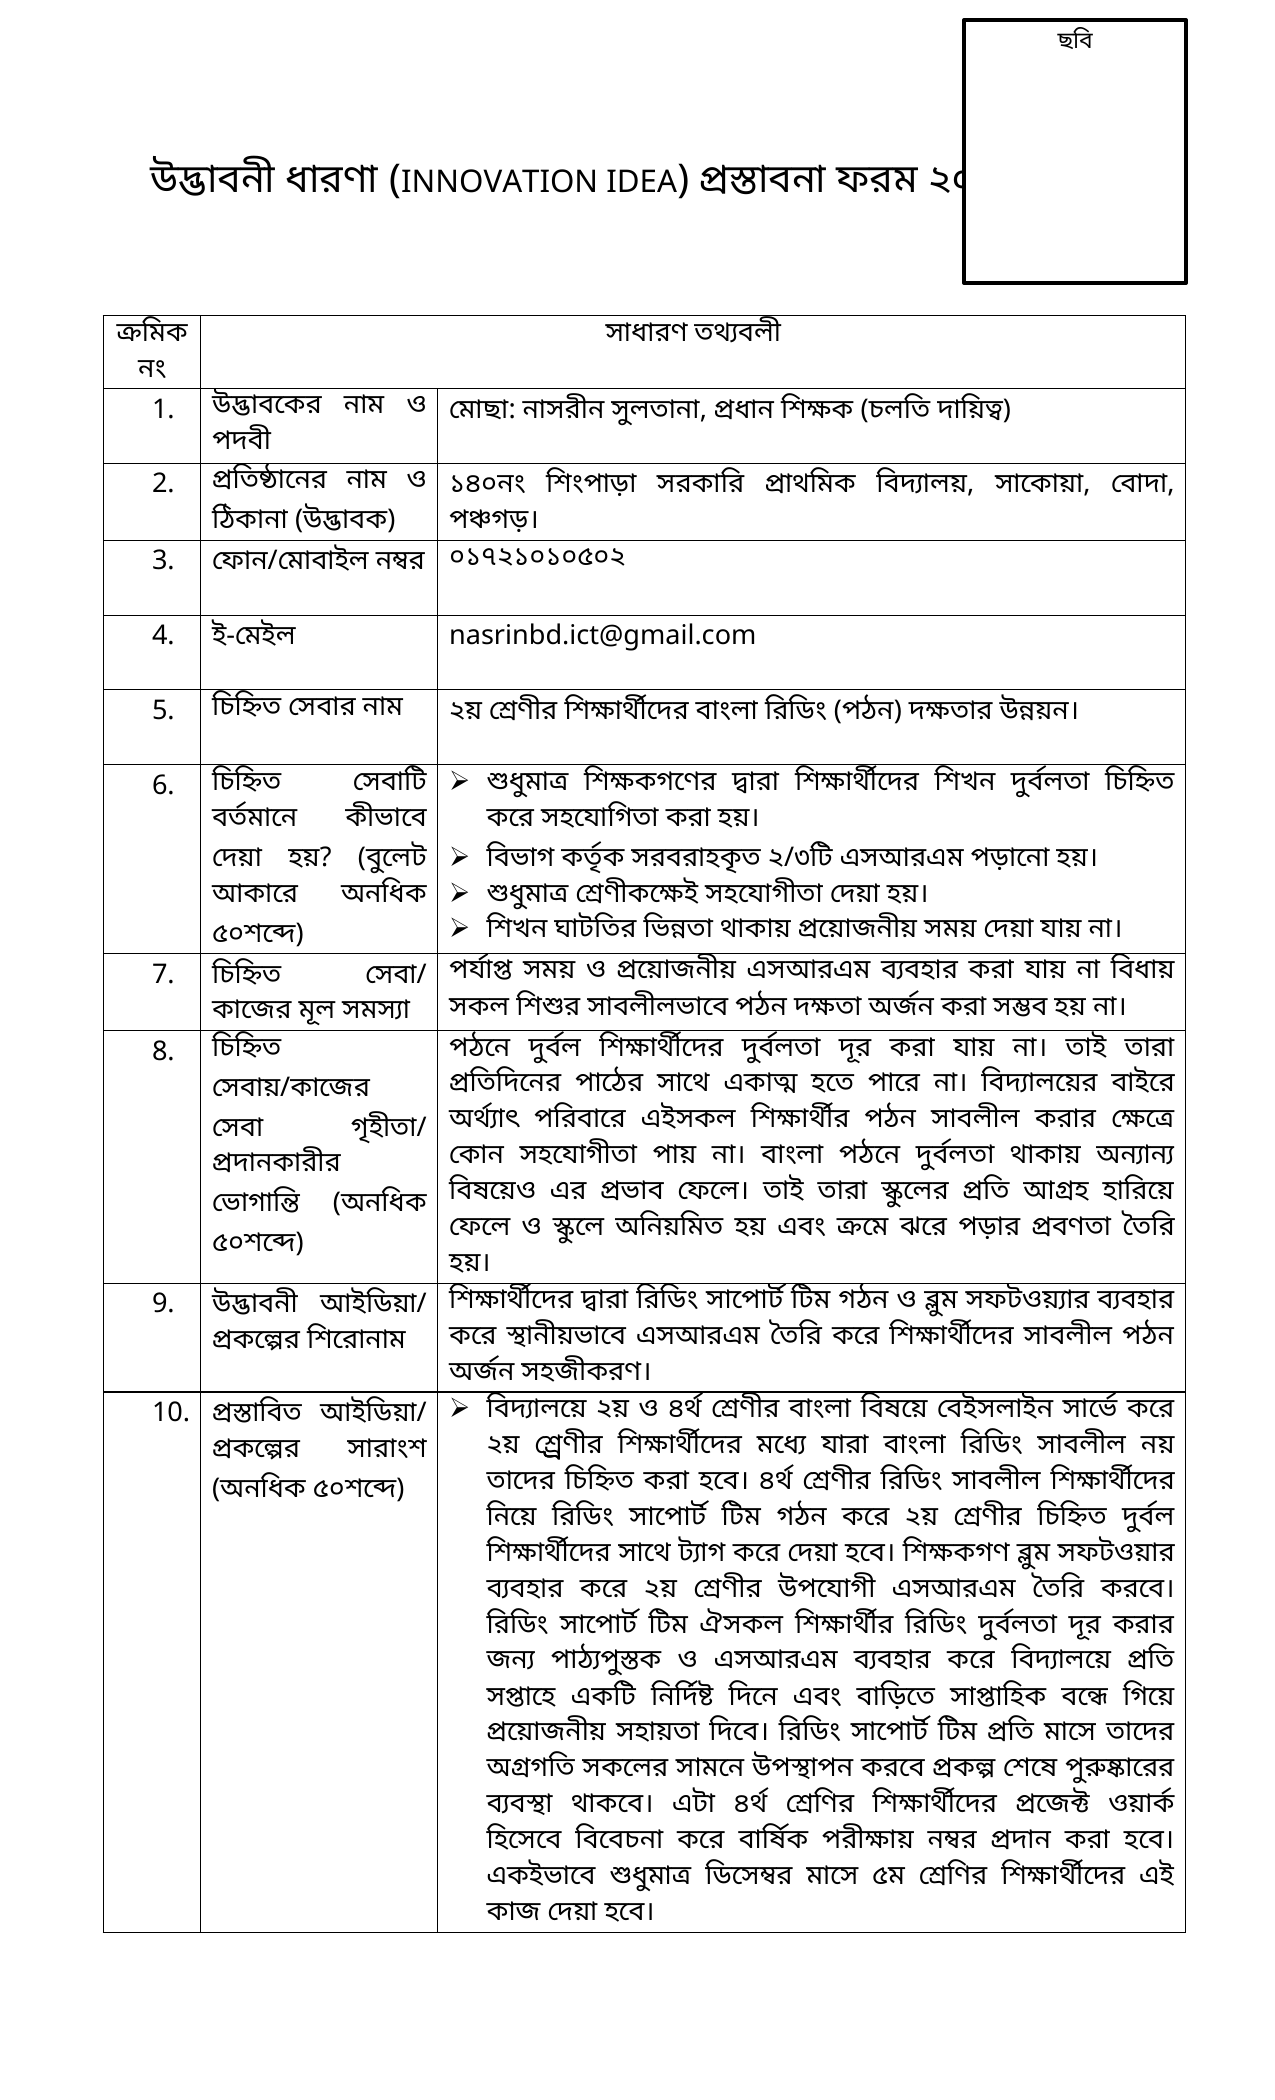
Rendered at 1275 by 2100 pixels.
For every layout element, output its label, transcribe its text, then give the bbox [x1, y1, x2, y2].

table_cell চিহ্নিত সেবাটি বর্তমানে কীভাবে দেয়া হয়? (বুলেট আকারে অনধিক ৫০শব্দে) [201, 765, 437, 953]
table_cell nasrinbd.ict@gmail.com [438, 616, 1185, 689]
table_cell [104, 954, 200, 1030]
table_cell চিহ্নিত সেবা/ কাজের মূল সমস্যা [201, 954, 437, 1030]
table_cell [104, 616, 200, 689]
table_cell পঠনে দুর্বল শিক্ষার্থীদের দুর্বলতা দূর করা যায় না। তাই তারা প্রতিদিনের পাঠের সাথে একাত্ম হতে পারে না। বিদ্যালয়ের বাইরে অর্থ্যাৎ পরিবারে এইসকল শিক্ষার্থীর পঠন সাবলীল করার ক্ষেত্রে কোন সহযোগীতা পায় না। বাংলা পঠনে দুর্বলতা থাকায় অন্যান্য বিষয়েও এর প্রভাব ফেলে। তাই তারা স্কুলের প্রতি আগ্রহ হারিয়ে ফেলে ও স্কুলে অনিয়মিত হয় এবং ক্রমে ঝরে পড়ার প্রবণতা তৈরি হয়। [438, 1031, 1185, 1283]
table_cell ই-মেইল [201, 616, 437, 689]
table_cell [104, 541, 200, 614]
table_cell প্রতিষ্ঠানের নাম ও ঠিকানা (উদ্ভাবক) [201, 464, 437, 540]
table_cell [104, 1393, 200, 1932]
table_cell বিদ্যালয়ে ২য় ও ৪র্থ শ্রেণীর বাংলা বিষয়ে বেইসলাইন সার্ভে করে ২য় শ্র্র্র্রেণীর শিক্ষার্থীদের মধ্যে যারা বাংলা রিডিং সাবলীল নয় তাদের চিহ্নিত করা হবে। ৪র্থ শ্রেণীর রিডিং সাবলীল শিক্ষার্থীদের নি‌য়ে রিডিং সাপোর্ট টিম গঠন করে ২য় শ্রেণীর চিহ্নিত দুর্বল শিক্ষার্থীদের সাথে ট্যাগ করে দেয়া হবে। শিক্ষকগণ ব্লুম সফটওয়ার ব্যবহার করে ২য় শ্রেণীর উপযোগী এসআরএম তৈরি করবে। রিডিং সাপোর্ট টিম ঐসকল শিক্ষার্থীর রিডিং দুর্বলতা দূর করার জন্য পাঠ্যপুস্তক ও এসআরএম ব্যবহার করে বিদ্যালয়ে প্রতি সপ্তাহে একটি নির্দিষ্ট দিনে এবং বাড়িতে সাপ্তাহিক বন্ধে গিয়ে প্রয়োজনীয় সহায়তা দিবে। রিডিং সাপোর্ট টিম প্রতি মাসে তাদের অগ্রগতি সকলের সামনে উপস্থাপন করবে প্রকল্প শেষে পুরুষ্কারের ব্যবস্থা থাকবে। এটা ৪র্থ শ্রেণির শিক্ষার্থীদের প্রজেক্ট ওয়ার্ক হিসেবে বিবেচনা করে বার্ষিক পরীক্ষায় নম্বর প্রদান করা হবে। একইভাবে শুধুমাত্র ডিসেম্বর মাসে ৫ম শ্রেণির শিক্ষার্থীদের এই কাজ দেয়া হবে। [438, 1393, 1185, 1932]
table_cell পর্যাপ্ত সময় ও প্রয়োজনীয় এসআরএম ব্যবহার করা যায় না বিধায় সকল শিশুর সাবলীলভাবে পঠন দক্ষতা অর্জন করা সম্ভব হয় না। [438, 954, 1185, 1030]
table_cell চিহ্নিত সেবায়/কাজের সেবা গৃহীতা/ প্রদানকারীর ভোগান্তি (অনধিক ৫০শব্দে) [201, 1031, 437, 1283]
table_cell শুধুমাত্র শিক্ষকগণের দ্বারা শিক্ষার্থীদের শিখন দুর্বলতা চিহ্নিত করে সহযোগিতা করা হয়। বিভাগ কর্তৃক সরবরাহকৃত ২/৩টি এসআরএম পড়ানো হয়। শুধুমাত্র শ্রেণীকক্ষেই সহযোগীতা দেয়া হয়। শিখন ঘাটতির ভিন্নতা থাকায় প্রয়োজনীয় সময় দেয়া যায় না। [438, 765, 1185, 953]
table_cell ০১৭২১০১০৫০২ [438, 541, 1185, 614]
table_cell উদ্ভাবনী আইডিয়া/ প্রকল্পের শিরোনাম [201, 1284, 437, 1391]
table_cell [104, 690, 200, 764]
table_header ক্রমিক নং [104, 316, 200, 388]
table_cell উদ্ভাবকের নাম ও পদবী [201, 389, 437, 463]
table_cell ১৪০নং শিংপাড়া সরকারি প্রাথমিক বিদ্যালয়, সাকোয়া, বোদা, পঞ্চগড়। [438, 464, 1185, 540]
table_cell [104, 1284, 200, 1391]
table_cell শিক্ষার্থীদের দ্বারা রিডিং সাপোর্ট টিম গঠন ও ব্লুম সফটওয়্যার ব্যবহার করে স্থানীয়ভাবে এসআরএম তৈরি করে শিক্ষার্থীদের সাবলীল পঠন অর্জন সহজীকরণ। োর্ট টিম গঠন ারিয়ে ফেলে এবং স্কুলে অনিয়মিত উপস্থিত হয় এবং ক্রমে ঝড়ে পড়ার প্রবণতা তৈরি হয়।.. বিষয়ে [438, 1284, 1185, 1391]
table_cell [104, 765, 200, 953]
table_cell [104, 1031, 200, 1283]
table_cell [104, 464, 200, 540]
table_cell মোছা: নাসরীন সুলতানা, প্রধান শিক্ষক (চলতি দায়িত্ব) [438, 389, 1185, 463]
table_cell ফোন/মোবাইল নম্বর [201, 541, 437, 614]
table_cell চিহ্নিত সেবার নাম [201, 690, 437, 764]
table_cell প্রস্তাবিত আইডিয়া/ প্রকল্পের সারাংশ (অনধিক ৫০শব্দে) [201, 1393, 437, 1932]
table_cell ২য় শ্রেণীর শিক্ষার্থীদের বাংলা রিডিং (পঠন) দক্ষতার উন্নয়ন। [438, 690, 1185, 764]
table_cell [104, 389, 200, 463]
text উদ্ভাবনী ধারণা (INNOVATION IDEA) প্রস্তাবনা ফরম ২০১৯: [150, 150, 962, 208]
table_header সাধারণ তথ্যবলী [201, 316, 1185, 388]
